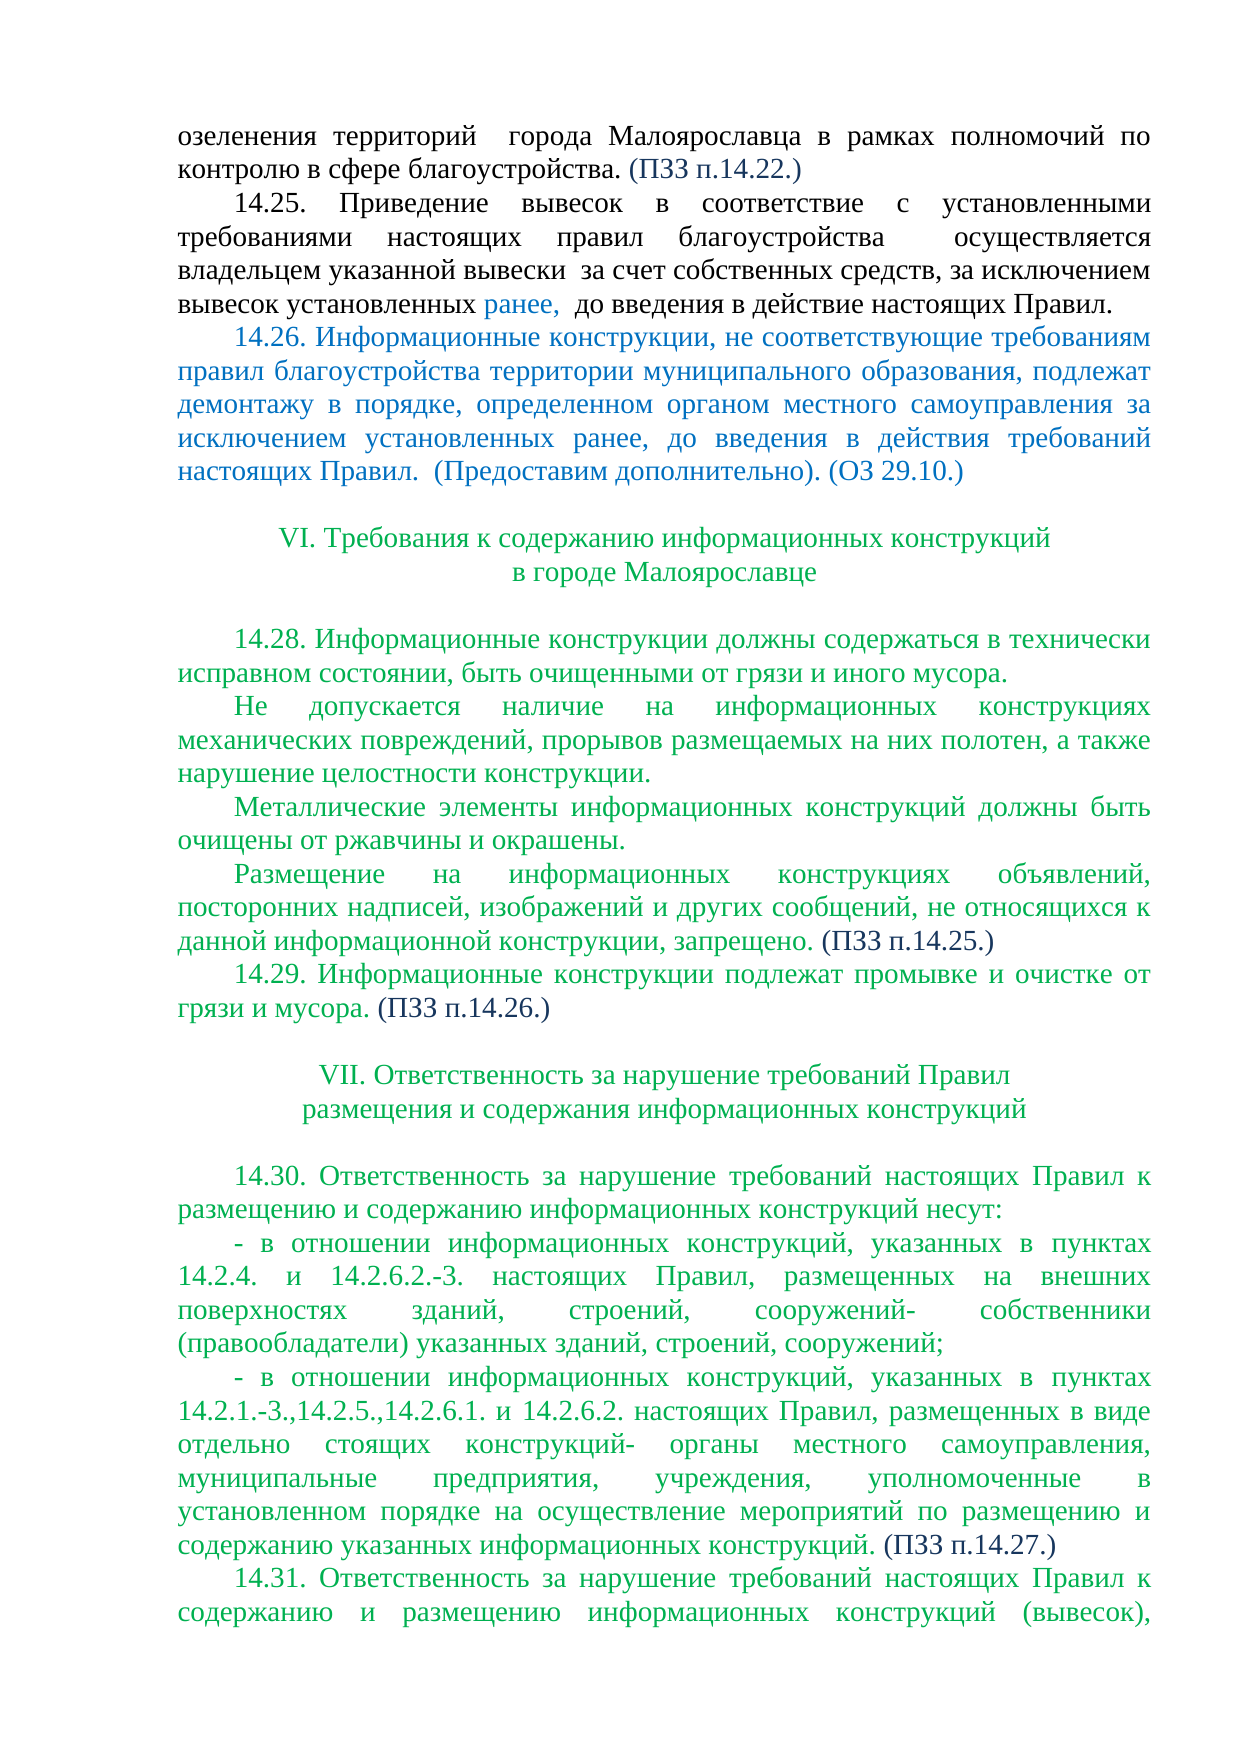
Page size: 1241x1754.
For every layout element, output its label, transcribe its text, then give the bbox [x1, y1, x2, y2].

text 14.30. Ответственность за нарушение требований настоящих Правил к размещению и содержанию информационных конструкций несут: [177, 1158, 1152, 1225]
text 14.25. Приведение вывесок в соответствие с установленными требованиями настоящих правил благоустройства осуществляется владельцем указанной вывески за счет собственных средств, за исключением вывесок установленных ранее, до введения в действие настоящих Правил. [177, 185, 1152, 319]
text Размещение на информационных конструкциях объявлений, посторонних надписей, изображений и других сообщений, не относящихся к данной информационной конструкции, запрещено. (ПЗЗ п.14.25.) [177, 856, 1152, 957]
text Не допускается наличие на информационных конструкциях механических повреждений, прорывов размещаемых на них полотен, а также нарушение целостности конструкции. [177, 688, 1152, 789]
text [177, 118, 1152, 185]
text 14.29. Информационные конструкции подлежат промывке и очистке от грязи и мусора. (ПЗЗ п.14.26.) [177, 957, 1152, 1024]
text размещения и содержания информационных конструкций [177, 1091, 1152, 1124]
text Металлические элементы информационных конструкций должны быть очищены от ржавчины и окрашены. [177, 789, 1152, 856]
text - в отношении информационных конструкций, указанных в пунктах 14.2.1.-3.,14.2.5.,14.2.6.1. и 14.2.6.2. настоящих Правил, размещенных в виде отдельно стоящих конструкций- органы местного самоуправления, муниципальные предприятия, учреждения, уполномоченные в установленном порядке на осуществление мероприятий по размещению и содержанию указанных информационных конструкций. (ПЗЗ п.14.27.) [177, 1359, 1152, 1560]
text - в отношении информационных конструкций, указанных в пунктах 14.2.4. и 14.2.6.2.-3. настоящих Правил, размещенных на внешних поверхностях зданий, строений, сооружений- собственники (правообладатели) указанных зданий, строений, сооружений; [177, 1225, 1152, 1359]
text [177, 1560, 1152, 1627]
text в городе Малоярославце [177, 554, 1152, 588]
text 14.26. Информационные конструкции, не соответствующие требованиям правил благоустройства территории муниципального образования, подлежат демонтажу в порядке, определенном органом местного самоуправления за исключением установленных ранее, до введения в действия требований настоящих Правил. (Предоставим дополнительно). (ОЗ 29.10.) [177, 319, 1152, 487]
text VI. Требования к содержанию информационных конструкций [177, 521, 1152, 554]
text 14.28. Информационные конструкции должны содержаться в технически исправном состоянии, быть очищенными от грязи и иного мусора. [177, 621, 1152, 688]
text VII. Ответственность за нарушение требований Правил [177, 1057, 1152, 1091]
